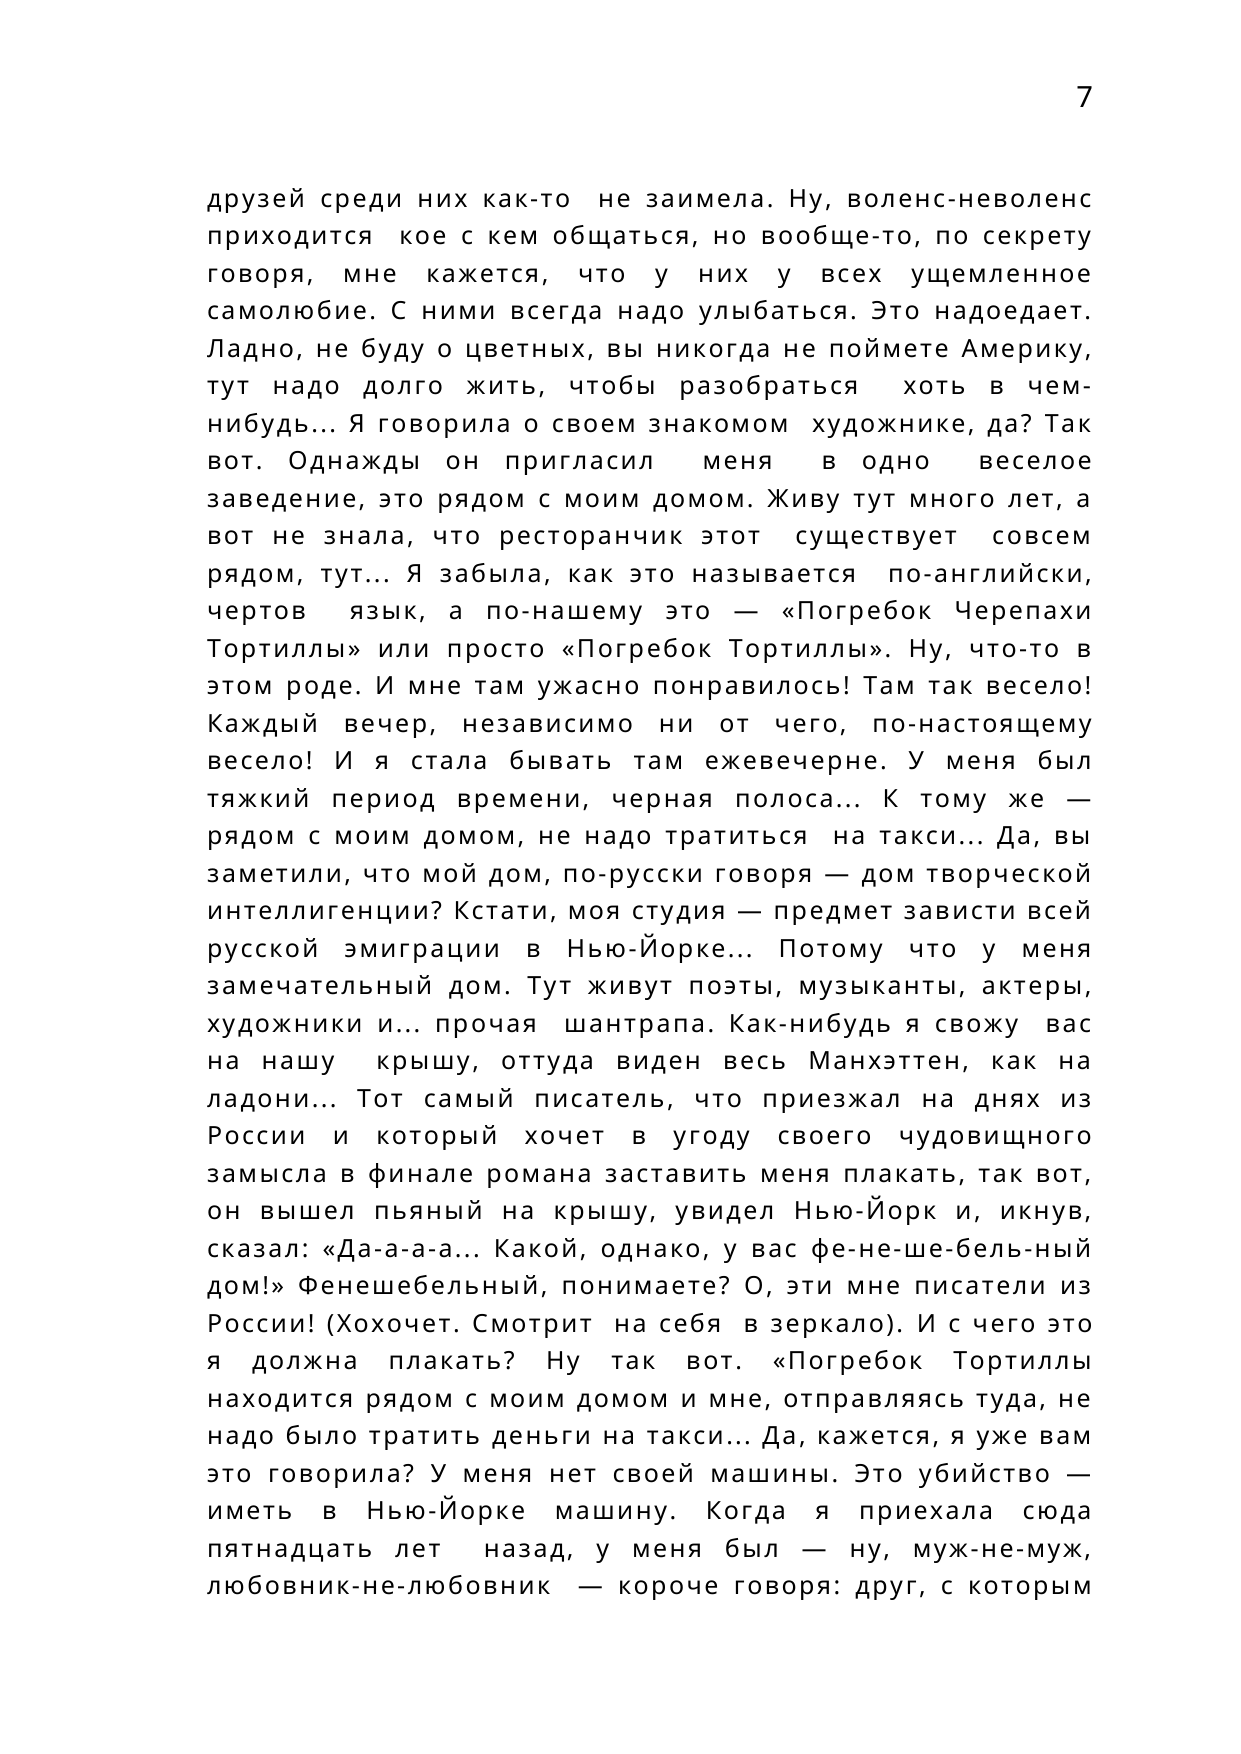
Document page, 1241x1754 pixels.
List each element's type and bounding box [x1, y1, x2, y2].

text [207, 177, 1092, 1602]
